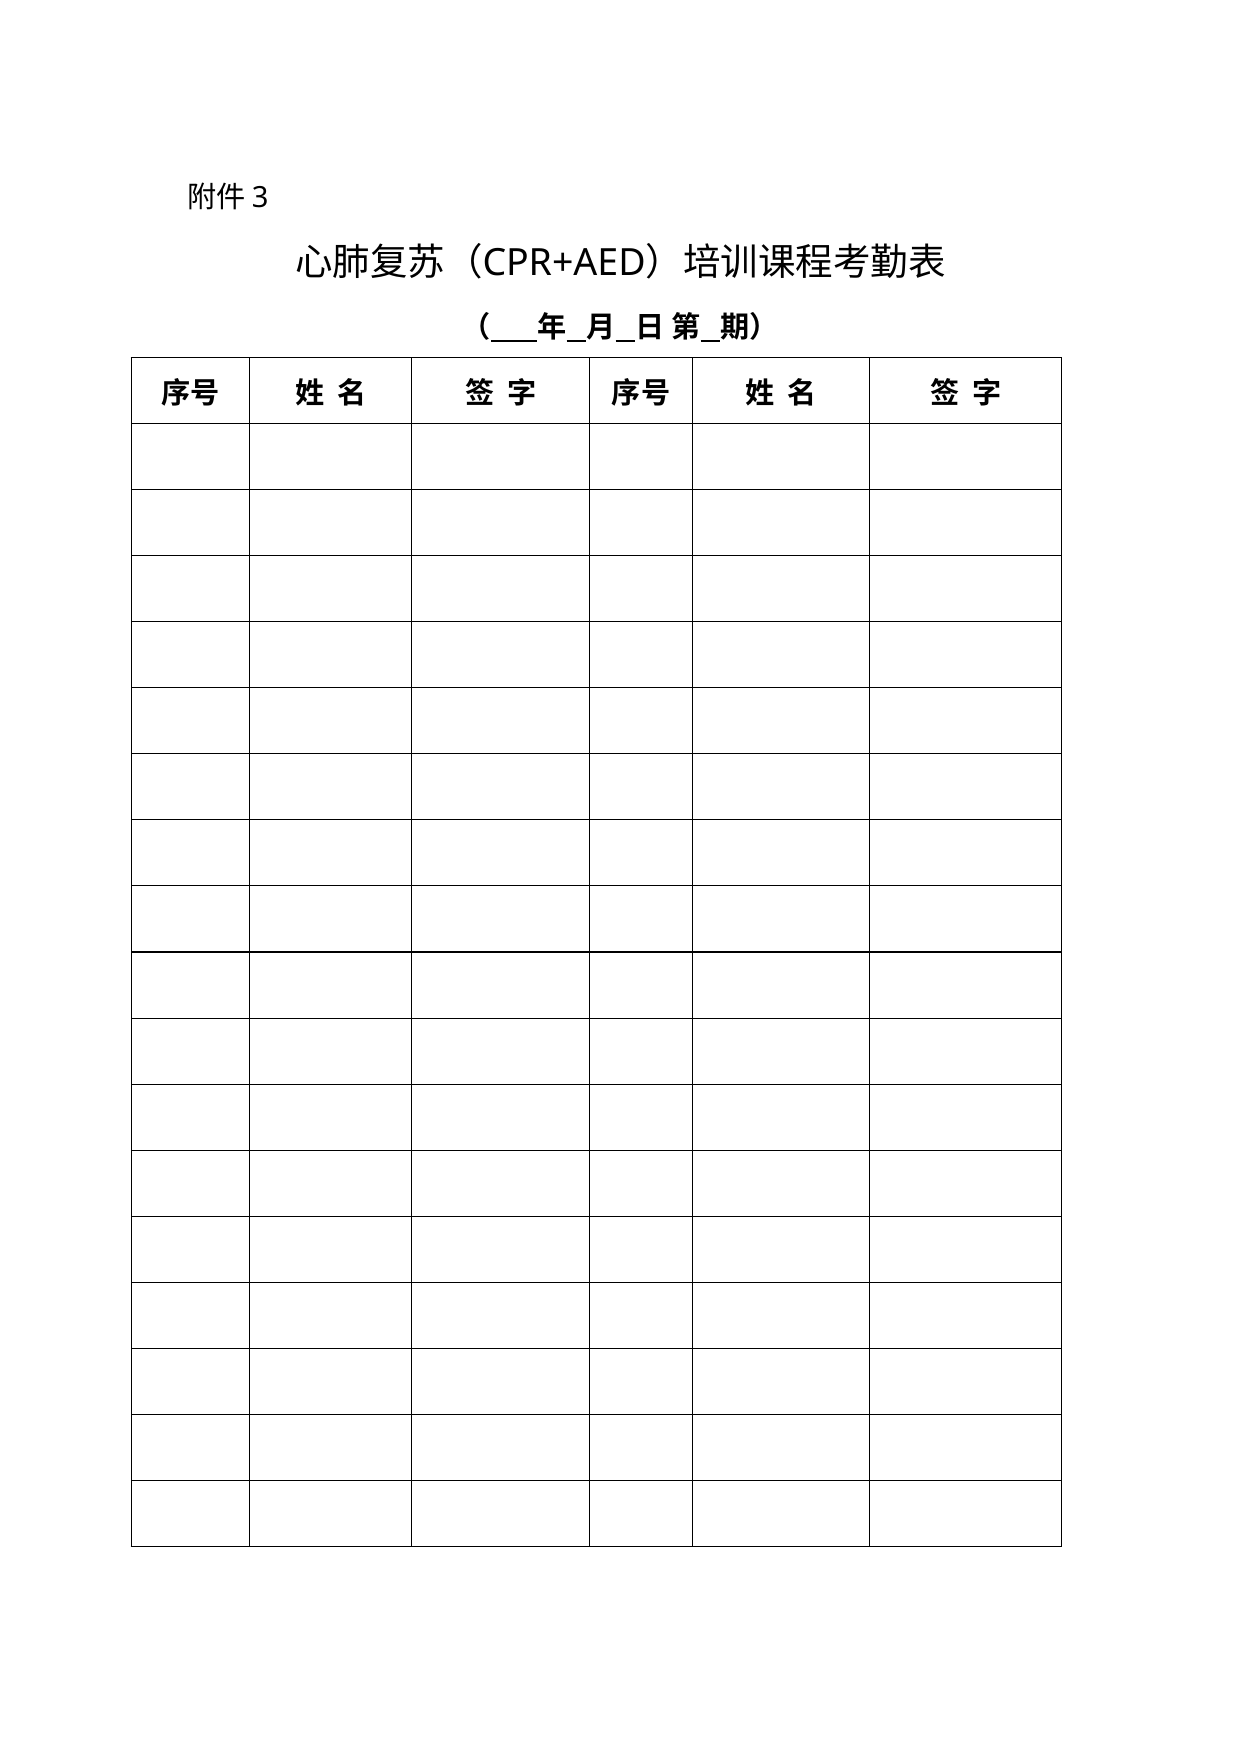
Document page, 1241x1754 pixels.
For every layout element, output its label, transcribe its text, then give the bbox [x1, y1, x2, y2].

table_cell [412, 1349, 589, 1414]
table_cell [250, 1481, 411, 1546]
text 附件3 [187, 162, 1053, 227]
table_cell [870, 1151, 1061, 1216]
table_cell [412, 1217, 589, 1282]
table_cell [412, 1415, 589, 1480]
table_cell [590, 424, 692, 489]
table_cell [870, 953, 1061, 1017]
table_cell [590, 1217, 692, 1282]
table_cell [250, 1151, 411, 1216]
table_header 序号 [132, 358, 249, 423]
table_cell [590, 754, 692, 819]
table_header 姓 名 [693, 358, 869, 423]
table_cell [250, 1415, 411, 1480]
table_cell [590, 490, 692, 555]
table_cell [590, 1085, 692, 1149]
table_cell [693, 1415, 869, 1480]
table_cell [590, 1151, 692, 1216]
table_header 序号 [590, 358, 692, 423]
table_cell [870, 688, 1061, 753]
table_cell [693, 556, 869, 621]
table_cell [412, 688, 589, 753]
table_cell [132, 622, 249, 687]
table_cell [870, 1415, 1061, 1480]
table_cell [870, 622, 1061, 687]
text 心肺复苏（CPR+AED）培训课程考勤表 [187, 227, 1053, 292]
table_cell [412, 1283, 589, 1348]
table_cell [132, 688, 249, 753]
table_cell [590, 1481, 692, 1546]
table_header 签 字 [870, 358, 1061, 423]
table_cell [132, 1283, 249, 1348]
table_cell [693, 1349, 869, 1414]
table_cell [870, 1283, 1061, 1348]
table_cell [132, 1085, 249, 1149]
table_cell [693, 1019, 869, 1083]
table_cell [590, 622, 692, 687]
text （ 年 月 日 第 期） [187, 292, 1053, 357]
table_cell [590, 1349, 692, 1414]
table_cell [250, 490, 411, 555]
table_cell [250, 820, 411, 885]
table_cell [250, 1217, 411, 1282]
table_cell [132, 1217, 249, 1282]
table_cell [132, 424, 249, 489]
table_cell [412, 424, 589, 489]
table_cell [693, 490, 869, 555]
table_cell [250, 688, 411, 753]
table_cell [250, 424, 411, 489]
table_cell [693, 1481, 869, 1546]
table_cell [412, 556, 589, 621]
table_cell [590, 556, 692, 621]
table_cell [412, 1151, 589, 1216]
table_cell [590, 1019, 692, 1083]
table_cell [590, 1283, 692, 1348]
table_cell [132, 754, 249, 819]
table_cell [590, 688, 692, 753]
table_cell [250, 622, 411, 687]
table_cell [590, 1415, 692, 1480]
table_cell [250, 1349, 411, 1414]
table_cell [693, 424, 869, 489]
table_cell [693, 953, 869, 1017]
table_cell [870, 1349, 1061, 1414]
table_cell [412, 820, 589, 885]
table_cell [412, 490, 589, 555]
table_cell [693, 886, 869, 951]
table_cell [870, 1481, 1061, 1546]
table_cell [412, 1085, 589, 1149]
table_cell [250, 953, 411, 1017]
table_cell [412, 1481, 589, 1546]
table_cell [693, 754, 869, 819]
table_cell [693, 1283, 869, 1348]
table_cell [132, 1481, 249, 1546]
table_cell [132, 886, 249, 951]
table_cell [250, 886, 411, 951]
table_cell [412, 754, 589, 819]
table_cell [693, 820, 869, 885]
table_cell [412, 622, 589, 687]
table_cell [412, 1019, 589, 1083]
table_cell [132, 1019, 249, 1083]
table_cell [132, 1349, 249, 1414]
table_cell [870, 556, 1061, 621]
table_cell [132, 953, 249, 1017]
table_cell [693, 1217, 869, 1282]
table_cell [132, 490, 249, 555]
table_cell [870, 490, 1061, 555]
table_cell [250, 1019, 411, 1083]
table_cell [412, 953, 589, 1017]
table_cell [870, 424, 1061, 489]
table_cell [250, 1085, 411, 1149]
table_cell [870, 1019, 1061, 1083]
table_cell [590, 820, 692, 885]
table_cell [590, 886, 692, 951]
table_cell [693, 1151, 869, 1216]
table_header 签 字 [412, 358, 589, 423]
table_cell [870, 754, 1061, 819]
table_cell [870, 1217, 1061, 1282]
table_cell [412, 886, 589, 951]
table_cell [132, 556, 249, 621]
table_cell [870, 886, 1061, 951]
table_cell [590, 953, 692, 1017]
table_cell [132, 1415, 249, 1480]
table_cell [250, 1283, 411, 1348]
table_cell [693, 1085, 869, 1149]
table_cell [250, 754, 411, 819]
table_cell [870, 1085, 1061, 1149]
table_cell [693, 622, 869, 687]
table_cell [132, 820, 249, 885]
table_header 姓 名 [250, 358, 411, 423]
table_cell [250, 556, 411, 621]
table_cell [132, 1151, 249, 1216]
table_cell [870, 820, 1061, 885]
table_cell [693, 688, 869, 753]
